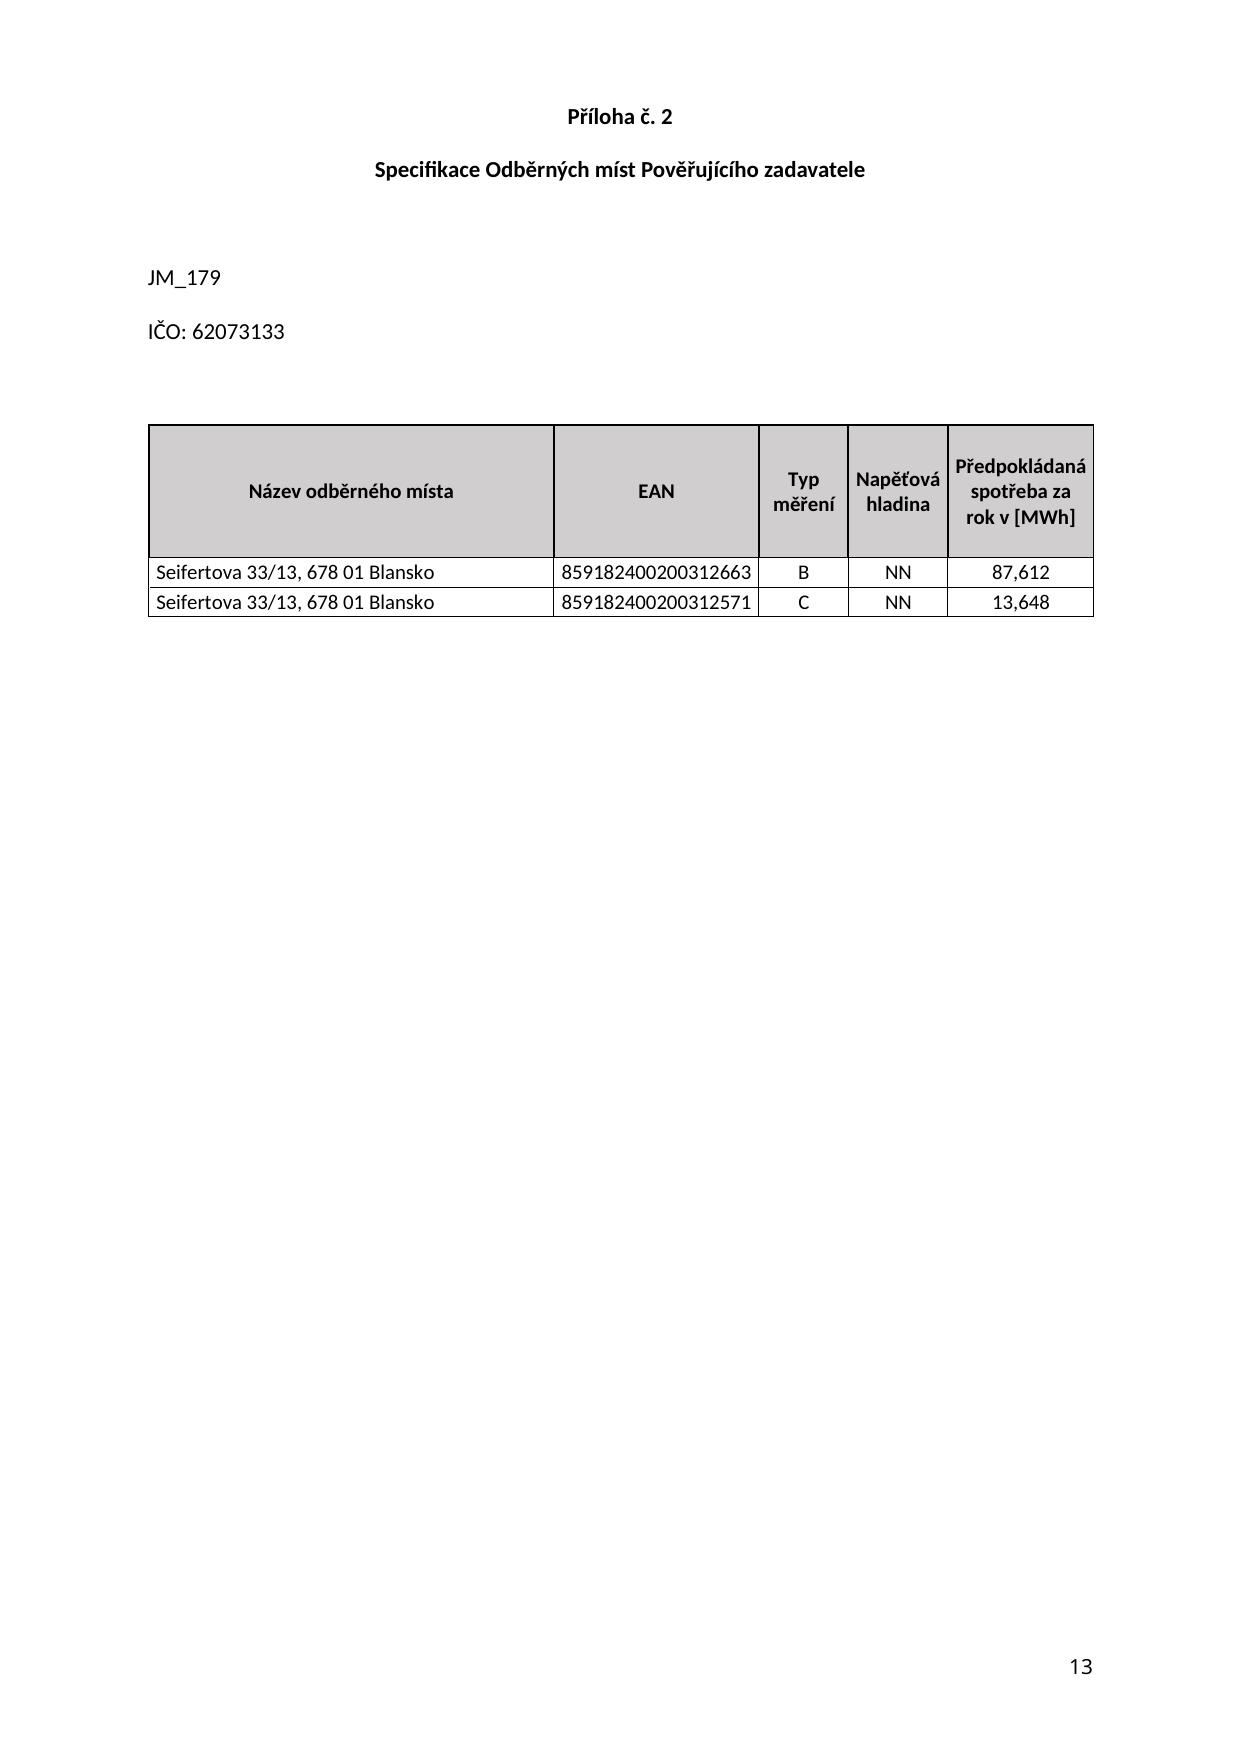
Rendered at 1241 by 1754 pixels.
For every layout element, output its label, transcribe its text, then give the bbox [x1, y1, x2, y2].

table_cell 13,648 [948, 588, 1093, 616]
table_cell Seifertova 33/13, 678 01 Blansko [149, 587, 553, 616]
table_header Název odběrného místa [150, 426, 553, 557]
title Příloha č. 2 [148, 102, 1093, 131]
table_cell C [759, 588, 848, 616]
table_cell 859182400200312663 [554, 558, 758, 587]
text IČO: 62073133 [148, 316, 1093, 345]
title Specifikace Odběrných míst Pověřujícího zadavatele [148, 156, 1093, 183]
text JM_179 [148, 262, 1093, 291]
table_header EAN [555, 426, 758, 557]
table_cell 859182400200312571 [554, 588, 758, 616]
table_cell 87,612 [948, 558, 1093, 587]
table_header Napěťová hladina [849, 426, 947, 557]
table_cell NN [849, 558, 947, 587]
table_header Předpokládaná spotřeba za rok v [MWh] [949, 426, 1093, 557]
table_cell Seifertova 33/13, 678 01 Blansko [149, 558, 553, 587]
table_cell NN [849, 588, 947, 616]
table_header Typ měření [760, 426, 847, 557]
table_cell B [759, 558, 848, 587]
